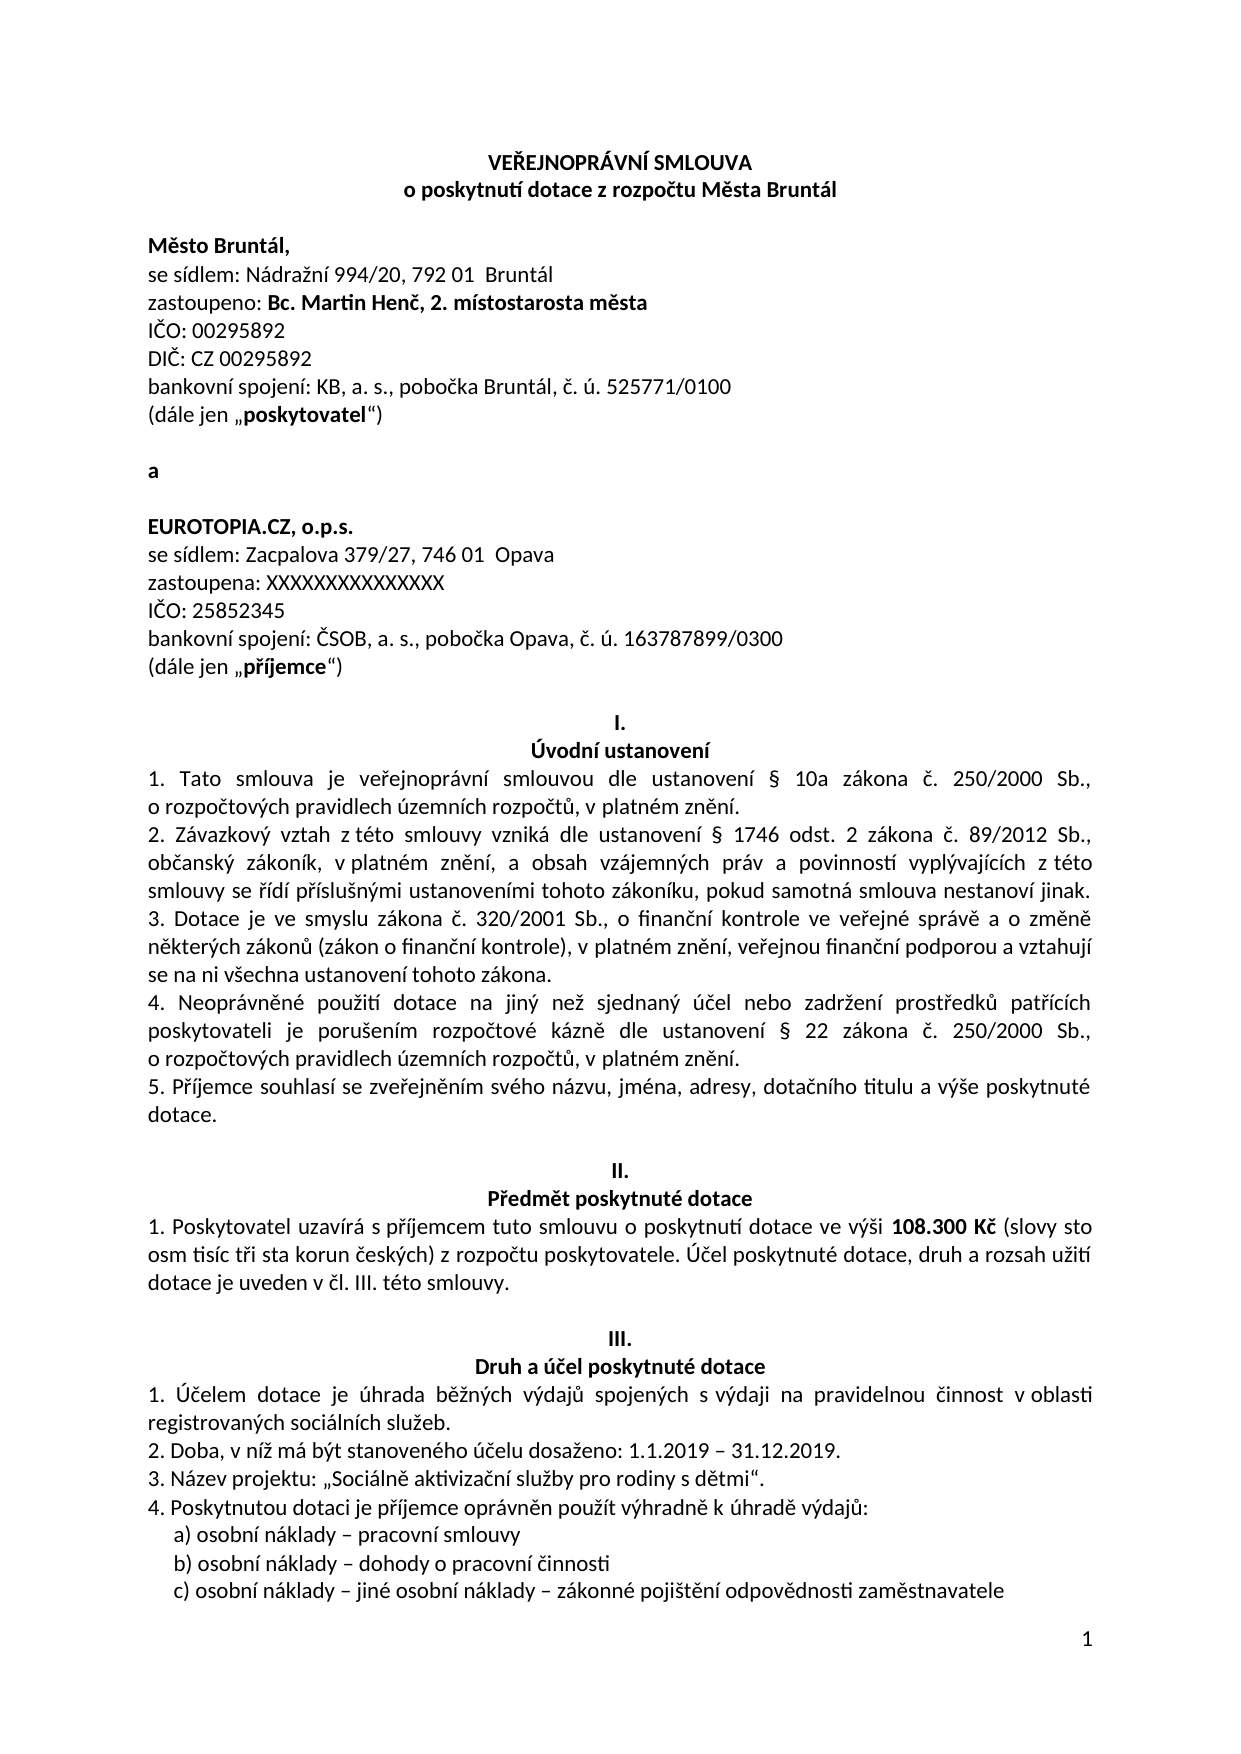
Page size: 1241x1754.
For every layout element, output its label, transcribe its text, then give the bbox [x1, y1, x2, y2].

text 2. Doba, v níž má být stanoveného účelu dosaženo: 1.1.2019 – 31.12.2019. [148, 1437, 1093, 1464]
text 4. Neoprávněné použití dotace na jiný než sjednaný účel nebo zadržení prostředků patřících poskytovateli je porušením rozpočtové kázně dle ustanovení § 22 zákona č. 250/2000 Sb., o rozpočtových pravidlech územních rozpočtů, v platném znění. [148, 988, 1093, 1072]
text 3. Název projektu: „Sociálně aktivizační služby pro rodiny s dětmi“. [148, 1464, 1093, 1493]
text (dále jen „příjemce“) [148, 652, 1093, 680]
text Předmět poskytnuté dotace [148, 1184, 1093, 1212]
text Město Bruntál, [148, 232, 1093, 260]
text 4. Poskytnutou dotaci je příjemce oprávněn použít výhradně k úhradě výdajů: [148, 1493, 1093, 1521]
text se sídlem: Nádražní 994/20, 792 01 Bruntál [148, 260, 1093, 288]
text Úvodní ustanovení [148, 736, 1093, 764]
text (dále jen „poskytovatel“) [148, 400, 1093, 428]
text a) osobní náklady – pracovní smlouvy [148, 1521, 1093, 1549]
text c) osobní náklady – jiné osobní náklady – zákonné pojištění odpovědnosti zaměstnavatele [148, 1577, 1093, 1605]
text 1. Poskytovatel uzavírá s příjemcem tuto smlouvu o poskytnutí dotace ve výši 108.300 Kč (slovy sto osm tisíc tři sta korun českých) z rozpočtu poskytovatele. Účel poskytnuté dotace, druh a rozsah užití dotace je uveden v čl. III. této smlouvy. [148, 1212, 1093, 1296]
text Druh a účel poskytnuté dotace [148, 1352, 1093, 1381]
text VEŘEJNOPRÁVNÍ SMLOUVA [148, 148, 1093, 176]
text IČO: 00295892 [148, 316, 1093, 344]
text I. [148, 708, 1093, 736]
text se sídlem: Zacpalova 379/27, 746 01 Opava [148, 540, 1093, 568]
text II. [148, 1156, 1093, 1184]
text zastoupeno: Bc. Martin Henč, 2. místostarosta města [148, 288, 1093, 316]
text IČO: 25852345 [148, 596, 1093, 624]
text bankovní spojení: KB, a. s., pobočka Bruntál, č. ú. 525771/0100 [148, 372, 1093, 400]
text bankovní spojení: ČSOB, a. s., pobočka Opava, č. ú. 163787899/0300 [148, 624, 1093, 652]
text 1. Tato smlouva je veřejnoprávní smlouvou dle ustanovení § 10a zákona č. 250/2000 Sb., o rozpočtových pravidlech územních rozpočtů, v platném znění. [148, 764, 1093, 820]
text o poskytnutí dotace z rozpočtu Města Bruntál [148, 176, 1093, 204]
text III. [148, 1324, 1093, 1352]
text a [148, 456, 1093, 484]
text 1. Účelem dotace je úhrada běžných výdajů spojených s výdaji na pravidelnou činnost v oblasti registrovaných sociálních služeb. [148, 1381, 1093, 1437]
text 5. Příjemce souhlasí se zveřejněním svého názvu, jména, adresy, dotačního titulu a výše poskytnuté dotace. [148, 1072, 1093, 1128]
text b) osobní náklady – dohody o pracovní činnosti [148, 1549, 1093, 1577]
text EUROTOPIA.CZ, o.p.s. [148, 512, 1093, 540]
text 2. Závazkový vztah z této smlouvy vzniká dle ustanovení § 1746 odst. 2 zákona č. 89/2012 Sb., občanský zákoník, v platném znění, a obsah vzájemných práv a povinností vyplývajících z této smlouvy se řídí příslušnými ustanoveními tohoto zákoníku, pokud samotná smlouva nestanoví jinak. 3. Dotace je ve smyslu zákona č. 320/2001 Sb., o finanční kontrole ve veřejné správě a o změně některých zákonů (zákon o finanční kontrole), v platném znění, veřejnou finanční podporou a vztahují se na ni všechna ustanovení tohoto zákona. [148, 820, 1093, 988]
text zastoupena: XXXXXXXXXXXXXXX [148, 568, 1093, 596]
text DIČ: CZ 00295892 [148, 344, 1093, 372]
